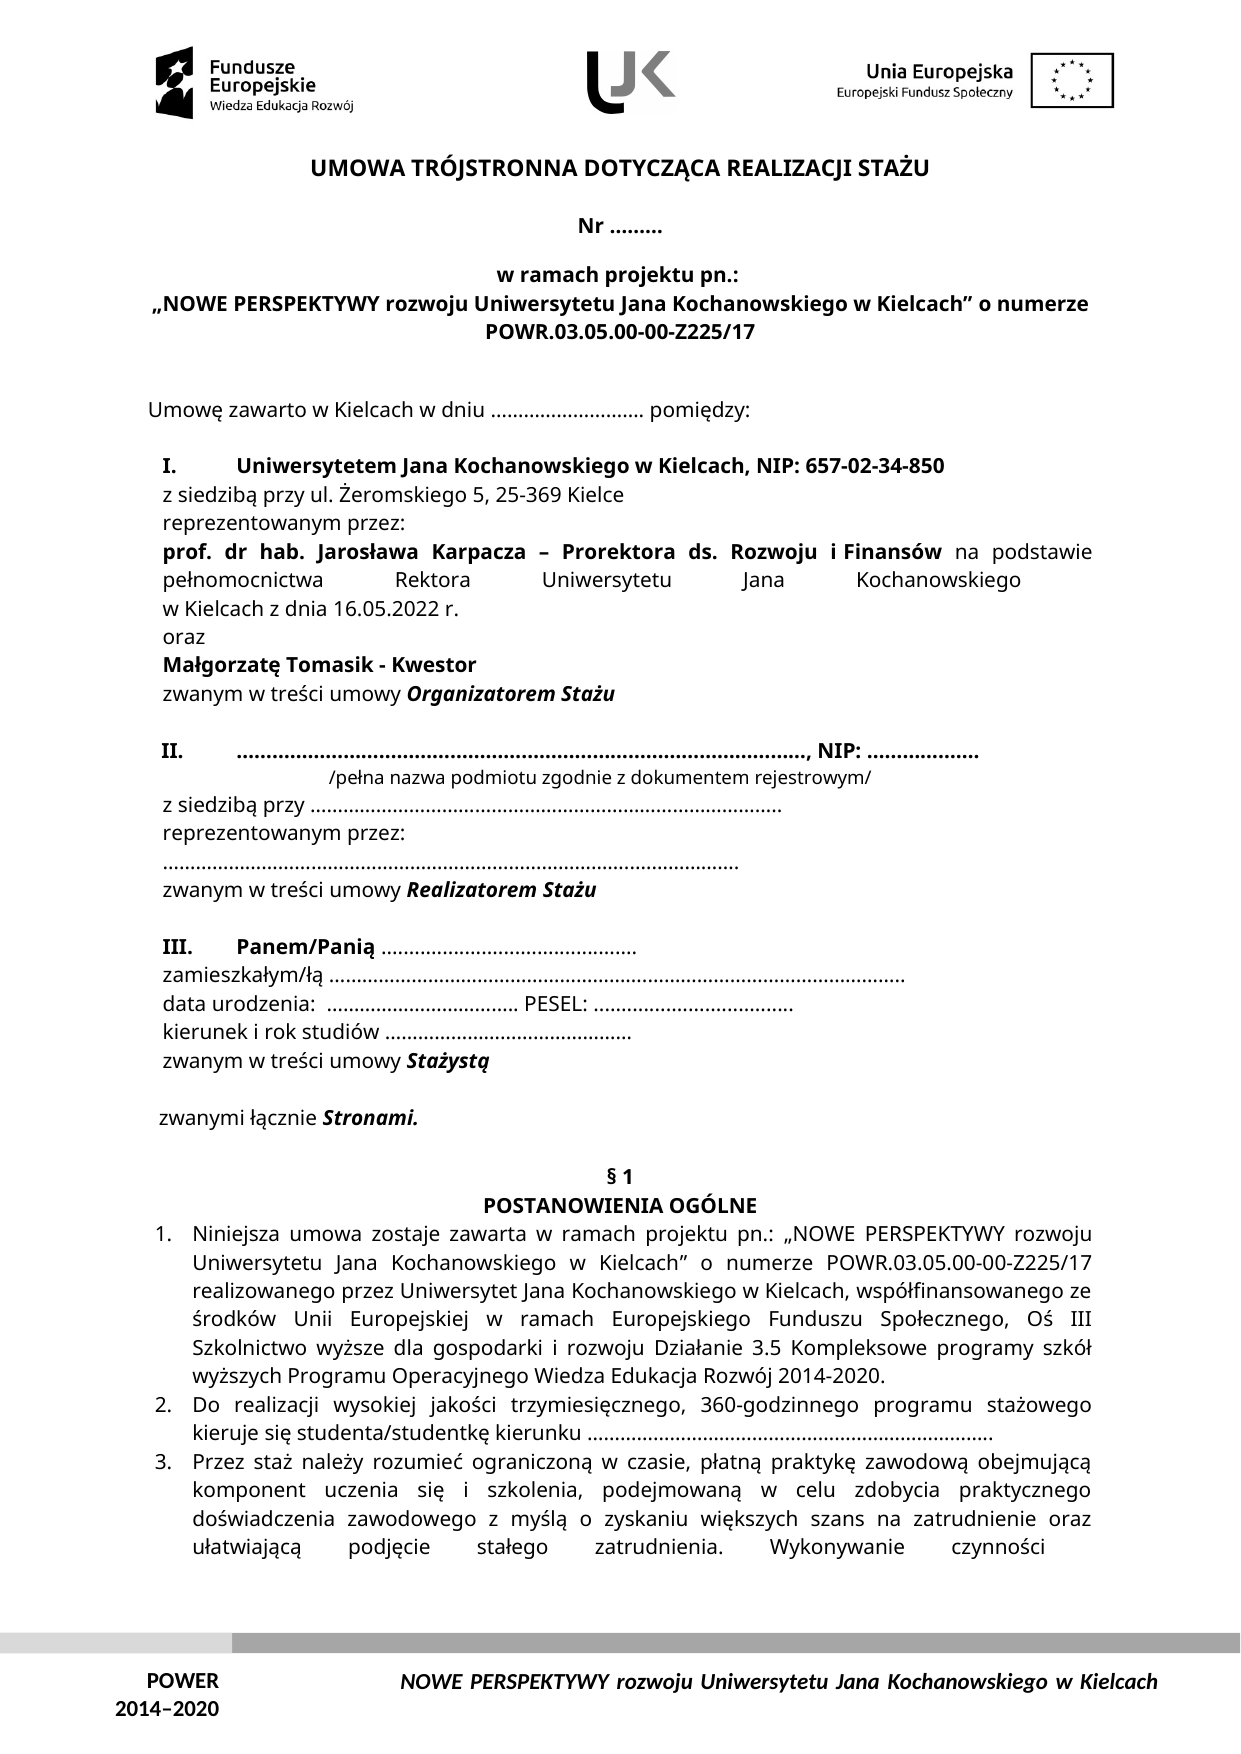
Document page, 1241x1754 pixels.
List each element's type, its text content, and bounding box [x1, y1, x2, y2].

picture [819, 34, 1132, 126]
text Umowę zawarto w Kielcach w dniu ………………………. pomiędzy: [148, 395, 1093, 423]
picture [137, 28, 371, 137]
text Nr ……… [148, 211, 1093, 240]
text § 1 [148, 1162, 1093, 1191]
list Niniejsza umowa zostaje zawarta w ramach projektu pn.: „NOWE PERSPEKTYWY rozwoju Uniwersytetu Jana Kochanowskiego w Kielcach” o numerze POWR.03.05.00-00-Z225/17 realizowanego przez Uniwersytet Jana Kochanowskiego w Kielcach, współfinansowanego ze środków Unii Europejskiej w ramach Europejskiego Funduszu Społecznego, Oś III Szkolnictwo wyższe dla gospodarki i rozwoju Działanie 3.5 Kompleksowe programy szkół wyższych Programu Operacyjnego Wiedza Edukacja Rozwój 2014-2020. [154, 1219, 1093, 1390]
text w ramach projektu pn.: „NOWE PERSPEKTYWY rozwoju Uniwersytetu Jana Kochanowskiego w Kielcach” o numerze POWR.03.05.00-00-Z225/17 [148, 261, 1093, 346]
picture [587, 51, 676, 114]
text zamieszkałym/łą ………………………………………………….……………………………………….. [162, 961, 1093, 989]
text reprezentowanym przez: [162, 508, 1093, 537]
text zwanym w treści umowy Stażystą [162, 1046, 1093, 1074]
list Do realizacji wysokiej jakości trzymiesięcznego, 360-godzinnego programu stażowego kieruje się studenta/studentkę kierunku ……………………………………………………………….. [154, 1390, 1093, 1447]
text reprezentowanym przez: [162, 818, 1093, 847]
list data urodzenia: …………………………….. PESEL: .................................... [162, 989, 1093, 1017]
text UMOWA TRÓJSTRONNA DOTYCZĄCA REALIZACJI STAŻU [148, 152, 1093, 183]
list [154, 1447, 1093, 1561]
text POSTANOWIENIA OGÓLNE [148, 1191, 1093, 1219]
text zwanym w treści umowy Organizatorem Stażu [162, 679, 1093, 707]
text prof. dr hab. Jarosława Karpacza – Prorektora ds. Rozwoju i Finansów na podstawie pełnomocnictwa Rektora Uniwersytetu Jana Kochanowskiego w Kielcach z dnia 16.05.2022 r. [162, 537, 1093, 622]
list /pełna nazwa podmiotu zgodnie z dokumentem rejestrowym/ [260, 764, 1093, 790]
text z siedzibą przy ul. Żeromskiego 5, 25-369 Kielce [162, 480, 1093, 508]
text Małgorzatę Tomasik - Kwestor [162, 651, 1093, 679]
text …………………………………………………………………………..………………. zwanym w treści umowy Realizatorem Stażu [162, 847, 1093, 904]
list ……………………………………………………………………………………, NIP: ………………. [161, 736, 1093, 764]
list Uniwersytetem Jana Kochanowskiego w Kielcach, NIP: 657-02-34-850 [162, 452, 1093, 480]
list Panem/Panią .............................................. [162, 932, 1093, 961]
text oraz [162, 622, 1093, 651]
text z siedzibą przy ………………………………………………………………………….. [162, 790, 1093, 818]
text zwanymi łącznie Stronami. [148, 1103, 1093, 1131]
list kierunek i rok studiów ……………………………………… [162, 1017, 1093, 1046]
